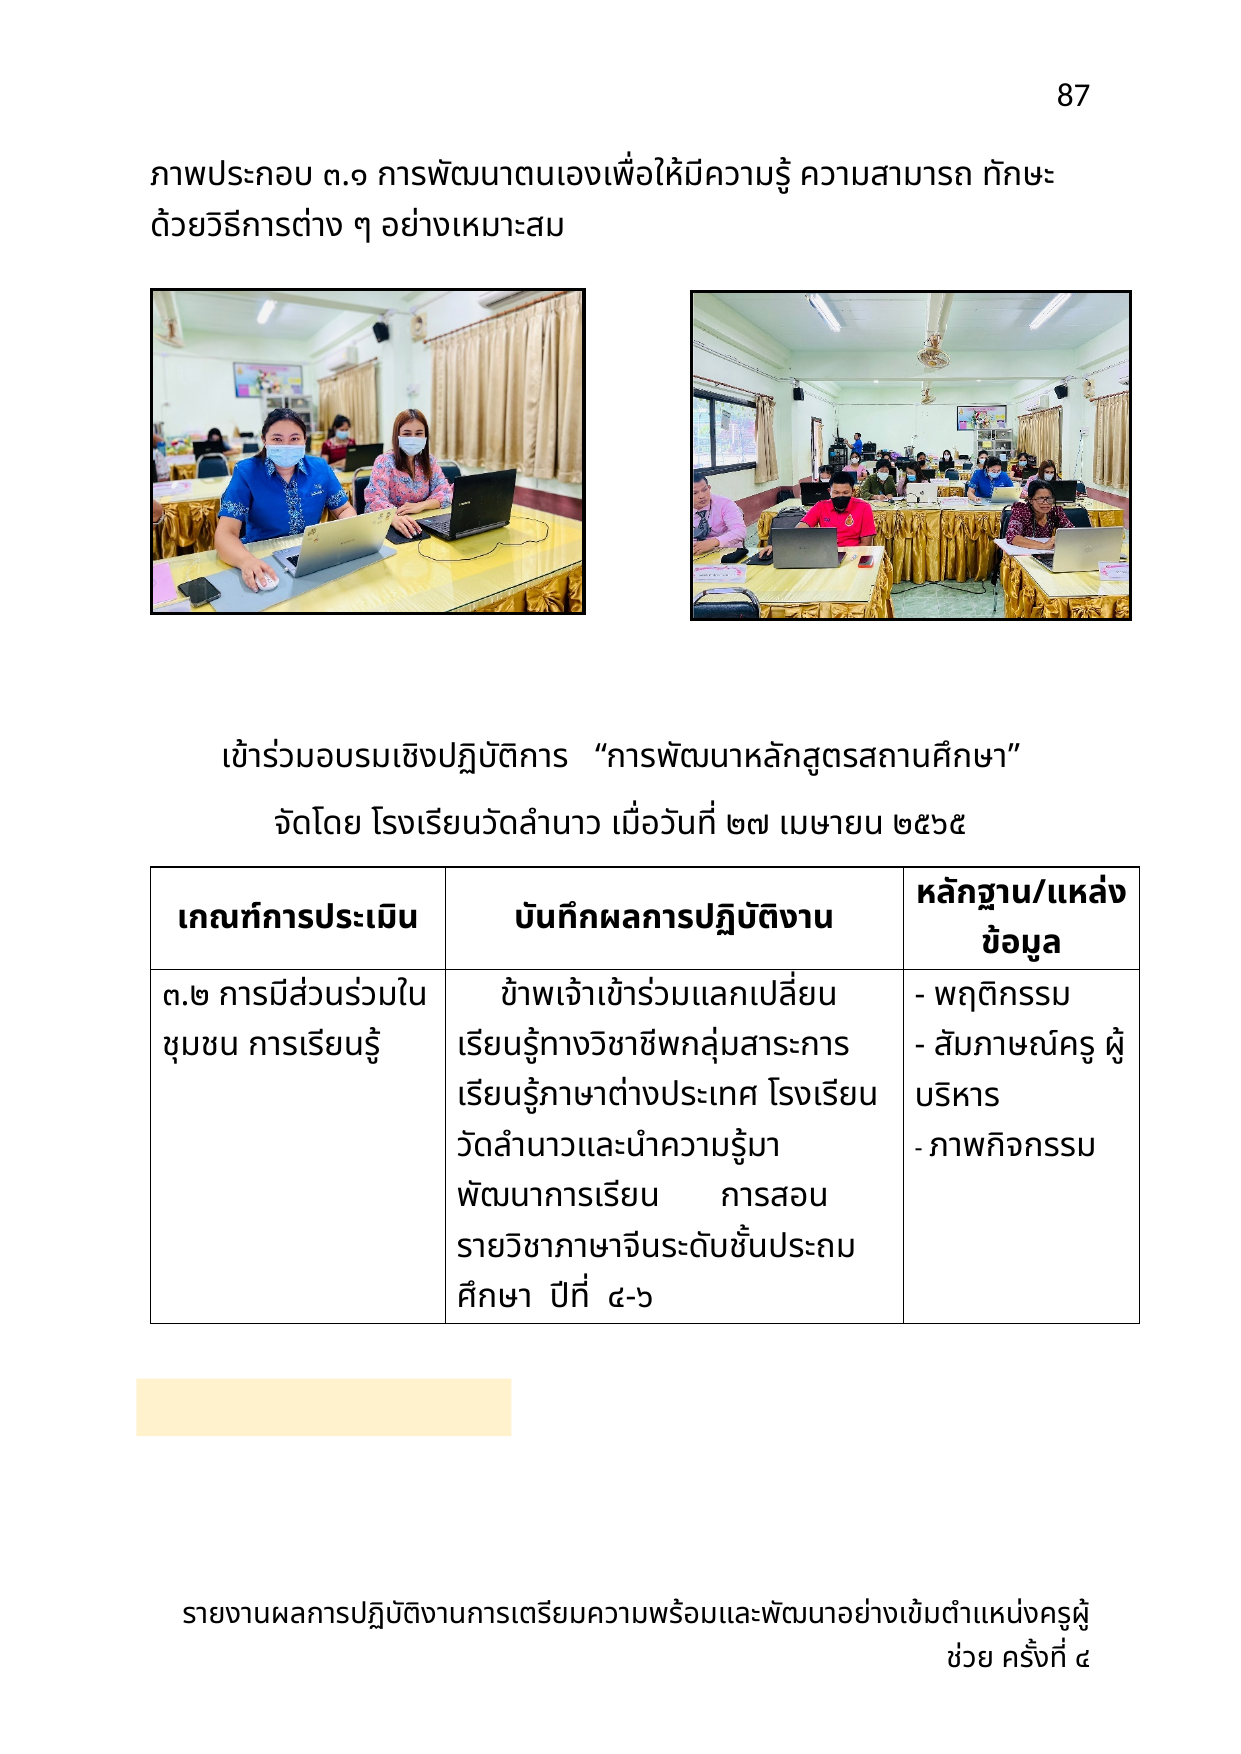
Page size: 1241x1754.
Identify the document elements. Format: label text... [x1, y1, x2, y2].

table_cell ๓.๒ การมีส่วนร่วมในชุมชน การเรียนรู้ [151, 970, 445, 1323]
picture [153, 291, 582, 612]
picture [693, 293, 1129, 618]
text ภาพประกอบ ๓.๑ การพัฒนาตนเองเพื่อให้มีความรู้ ความสามารถ ทักษะด้วยวิธีการต่าง ๆ อย่างเหมาะสม [150, 150, 1090, 251]
table_cell - พฤติกรรม - สัมภาษณ์ครู ผู้บริหาร - ภาพกิจกรรม [904, 970, 1139, 1323]
table_header หลักฐาน/แหล่งข้อมูล [904, 868, 1139, 968]
table_header บันทึกผลการปฏิบัติงาน [446, 868, 903, 968]
table_header เกณฑ์การประเมิน [151, 868, 445, 968]
text จัดโดย โรงเรียนวัดลำนาว เมื่อวันที่ ๒๗ เมษายน ๒๕๖๕ [150, 799, 1090, 850]
table_cell ข้าพเจ้าเข้าร่วมแลกเปลี่ยนเรียนรู้ทางวิชาชีพกลุ่มสาระการเรียนรู้ภาษาต่างประเทศ โรงเรียน วัดลำนาวและนำความรู้มาพัฒนาการเรียน การสอนรายวิชาภาษาจีนระดับชั้นประถมศึกษา ปีที่ ๔-๖ [446, 970, 903, 1323]
text เข้าร่วมอบรมเชิงปฏิบัติการ “การพัฒนาหลักสูตรสถานศึกษา” [150, 732, 1090, 783]
